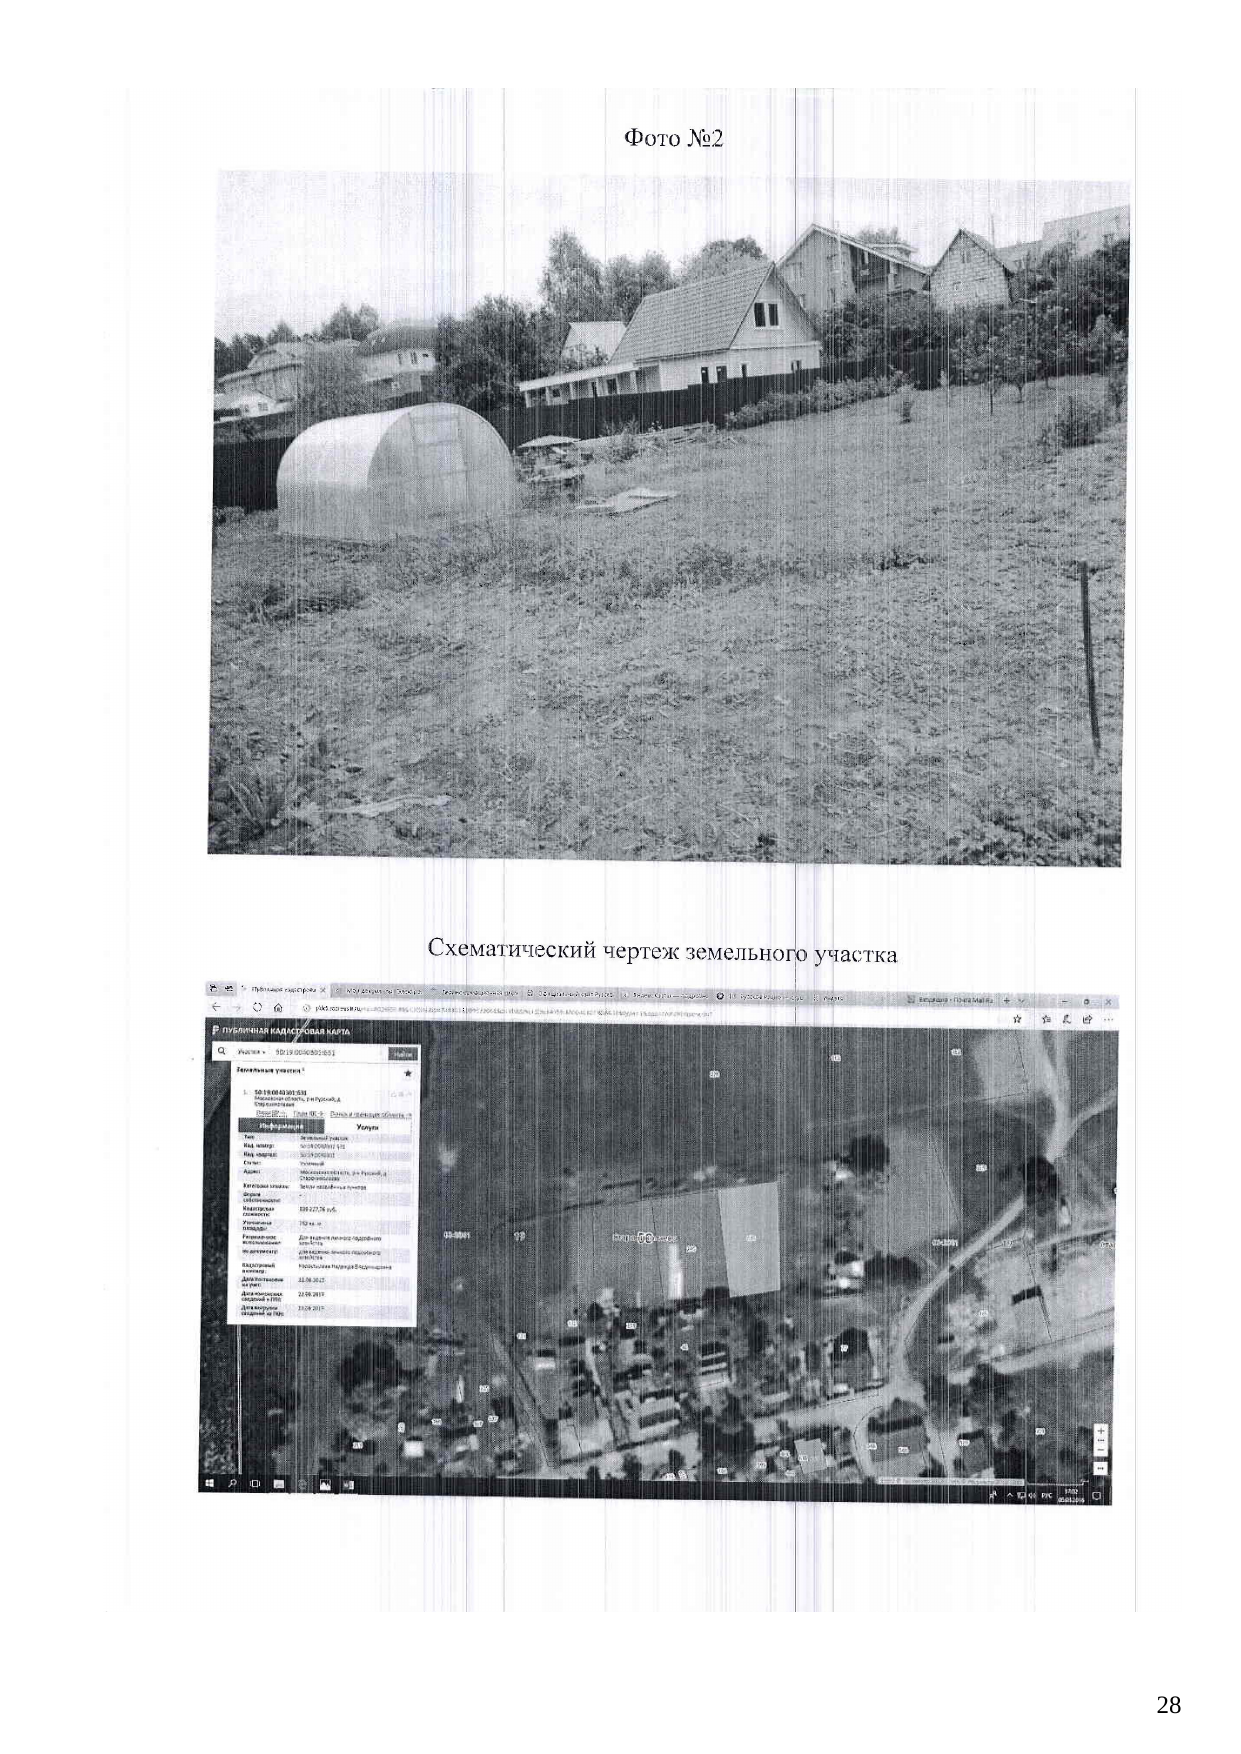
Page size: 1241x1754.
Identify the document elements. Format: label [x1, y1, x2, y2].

picture [103, 88, 1182, 1612]
